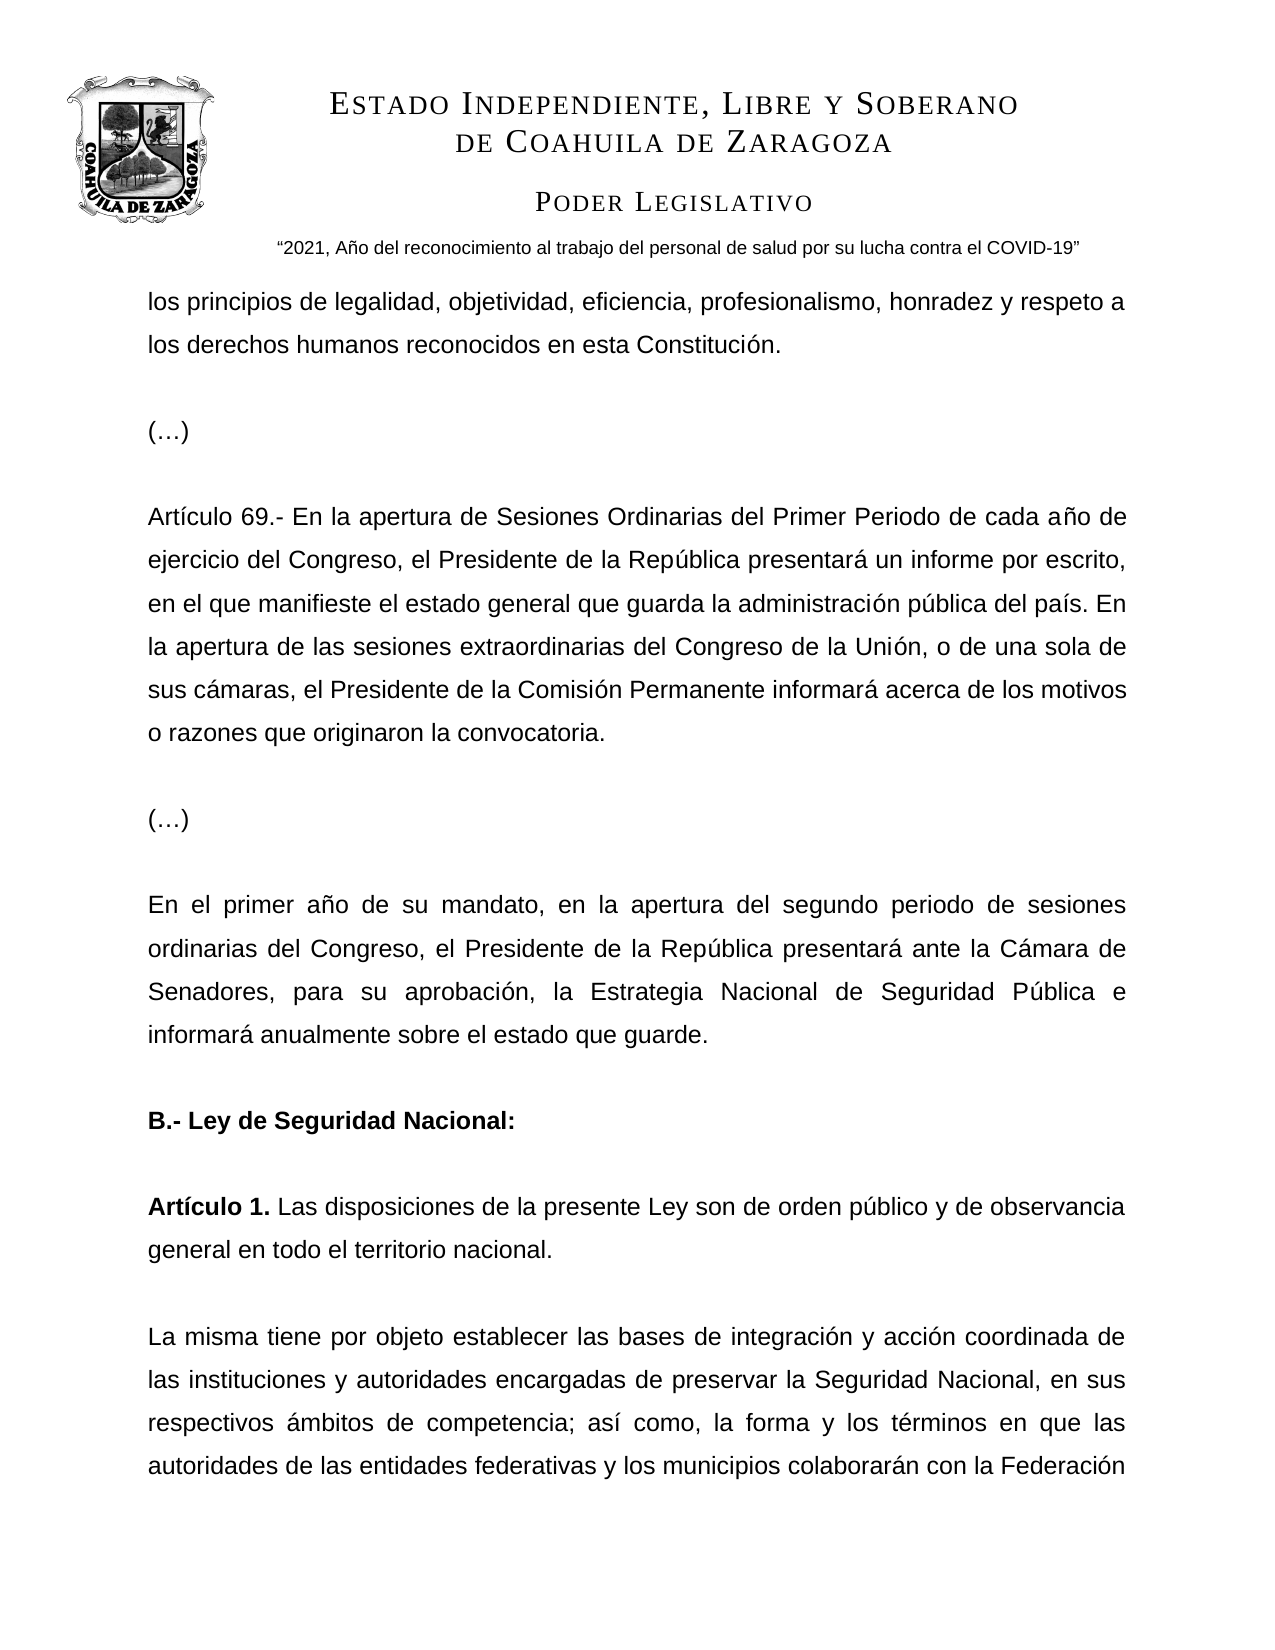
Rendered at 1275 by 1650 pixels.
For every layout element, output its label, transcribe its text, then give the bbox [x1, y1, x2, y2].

text Artículo 1. Las disposiciones de la presente Ley son de orden público y de observancia general en todo el territorio nacional. [148, 1192, 1127, 1264]
picture [66, 76, 215, 223]
text Artículo 69.- En la apertura de Sesiones Ordinarias del Primer Periodo de cada año de ejercicio del Congreso, el Presidente de la República presentará un informe por escrito, en el que manifieste el estado general que guarda la administración pública del país. En la apertura de las sesiones extraordinarias del Congreso de la Unión, o de una sola de sus cámaras, el Presidente de la Comisión Permanente informará acerca de los motivos o razones que originaron la convocatoria. [148, 502, 1127, 747]
text (…) [148, 804, 1127, 833]
text En el primer año de su mandato, en la apertura del segundo periodo de sesiones ordinarias del Congreso, el Presidente de la República presentará ante la Cámara de Senadores, para su aprobación, la Estrategia Nacional de Seguridad Pública e informará anualmente sobre el estado que guarde. [148, 891, 1127, 1049]
text (…) [148, 416, 1127, 445]
text B.- Ley de Seguridad Nacional: [148, 1106, 1127, 1135]
